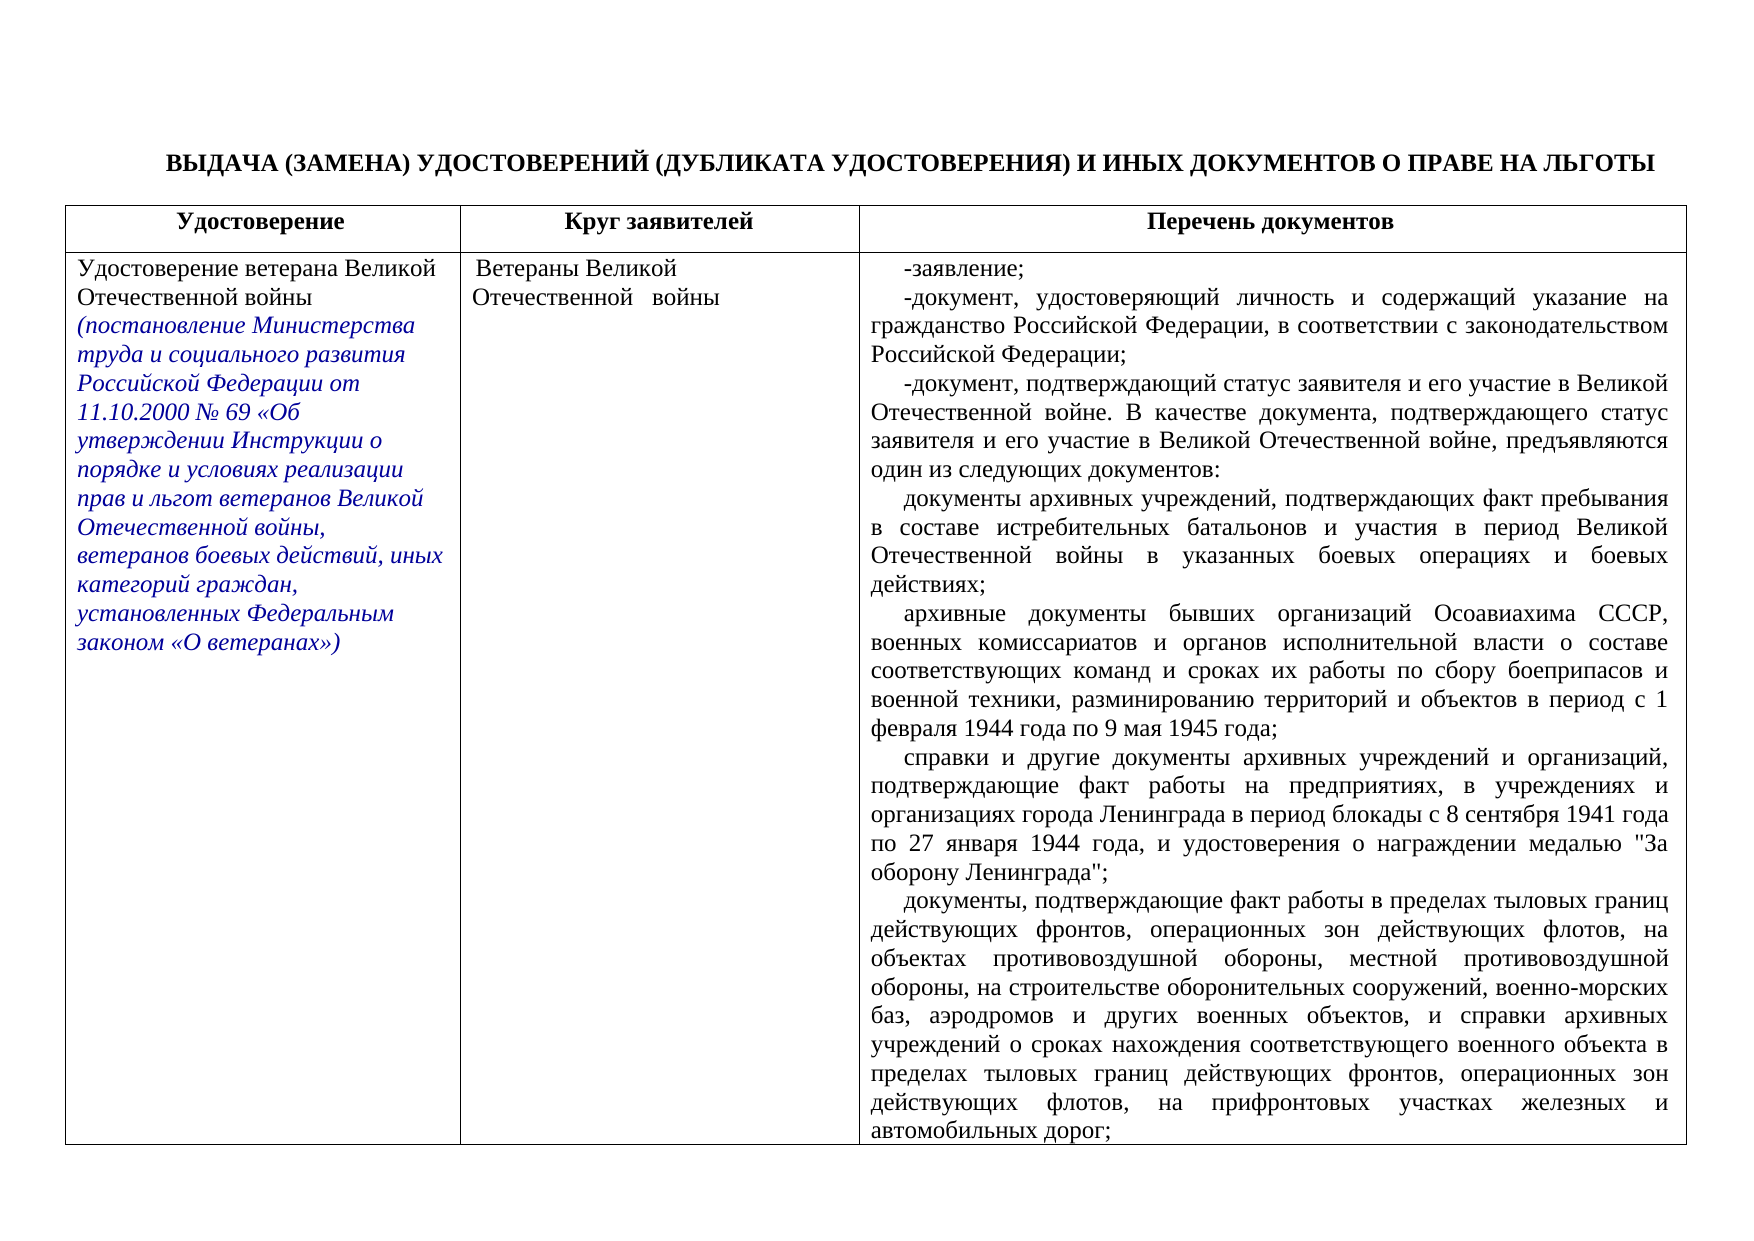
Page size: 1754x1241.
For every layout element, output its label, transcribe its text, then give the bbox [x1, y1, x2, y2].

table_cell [860, 253, 1686, 1144]
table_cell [461, 253, 859, 1144]
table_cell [66, 253, 460, 1144]
table_header Круг заявителей [461, 206, 859, 252]
text ВЫДАЧА (ЗАМЕНА) УДОСТОВЕРЕНИЙ (ДУБЛИКАТА УДОСТОВЕРЕНИЯ) И ИНЫХ ДОКУМЕНТОВ О ПРАВЕ НА ЛЬГОТЫ [77, 148, 1671, 176]
table_header Перечень документов [860, 206, 1686, 252]
table_header Удостоверение [66, 206, 460, 252]
